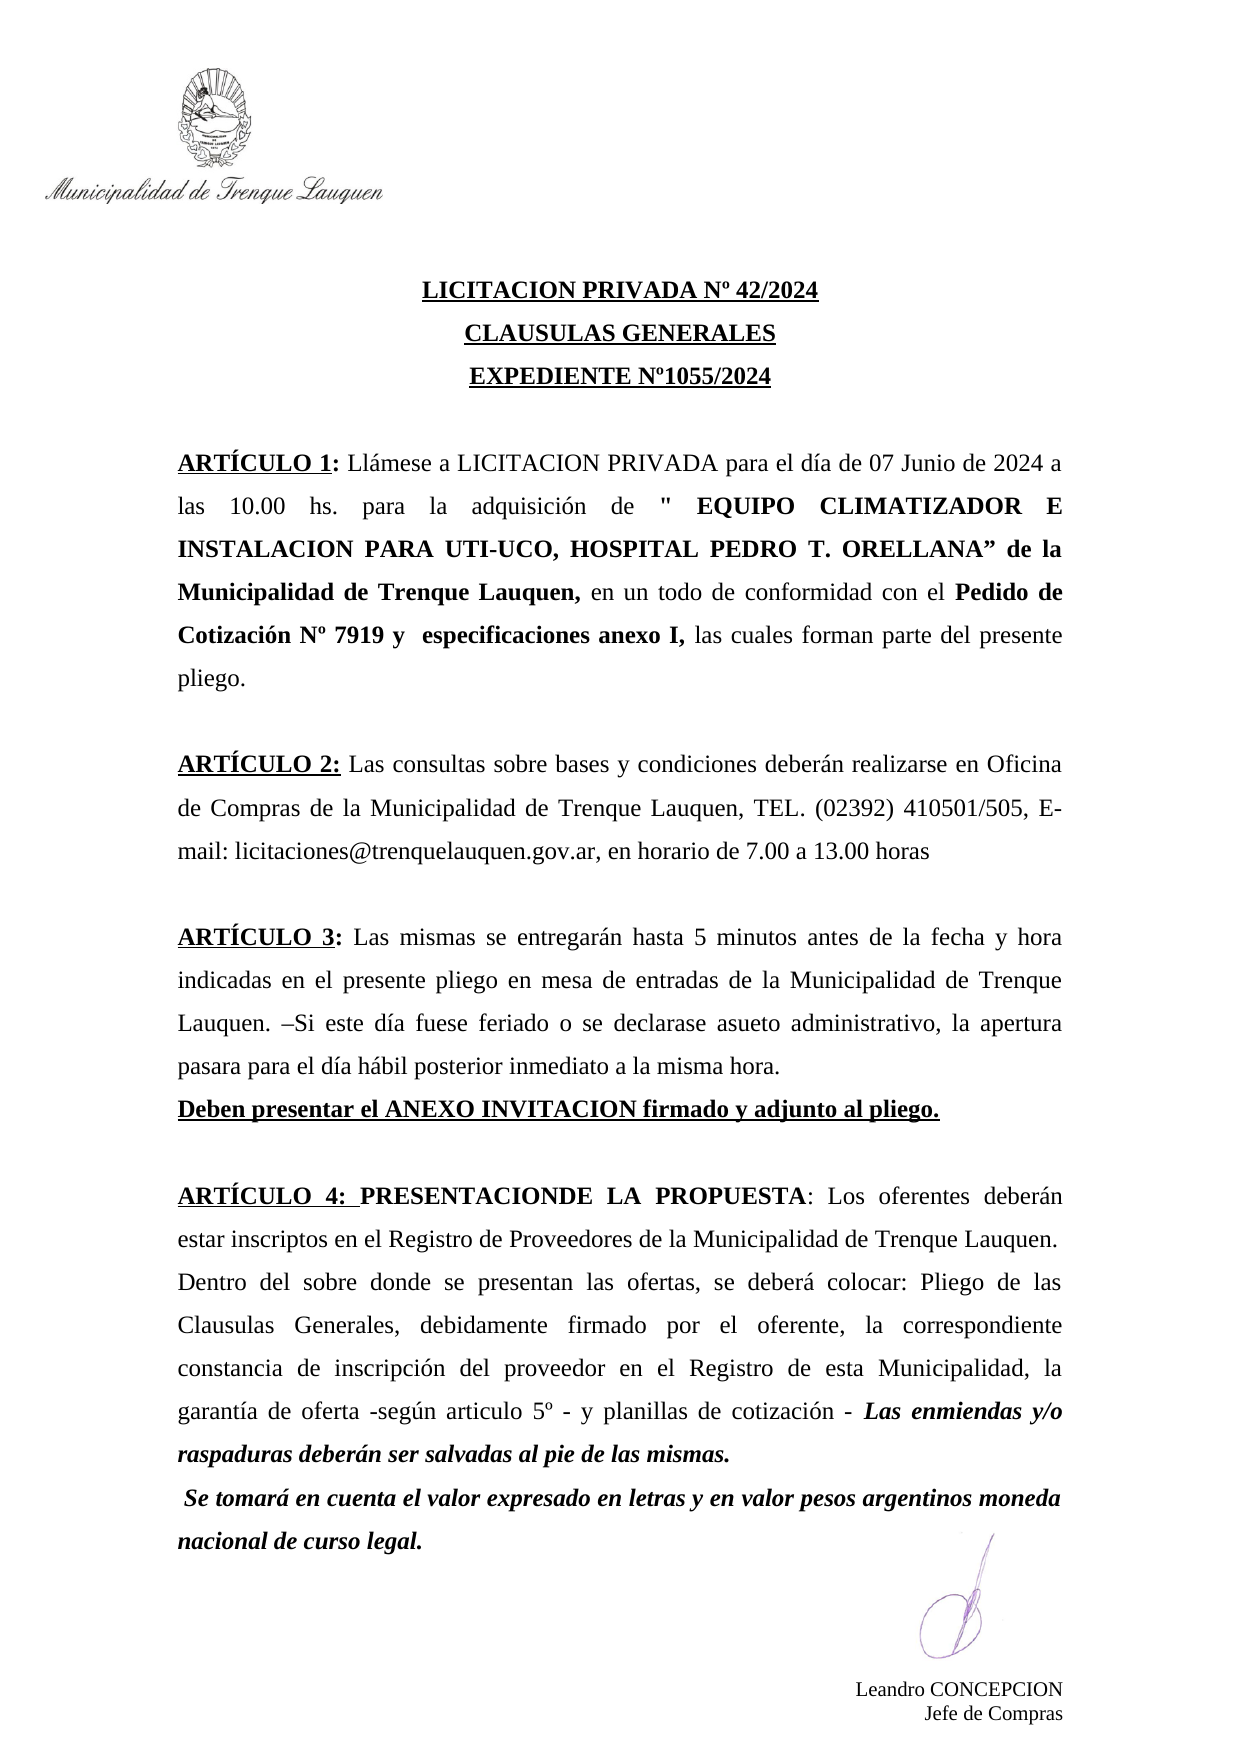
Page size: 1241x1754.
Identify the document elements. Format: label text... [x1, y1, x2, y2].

text EXPEDIENTE Nº1055/2024 [177, 361, 1063, 390]
text LICITACION PRIVADA Nº 42/2024 [177, 275, 1063, 304]
text Dentro del sobre donde se presentan las ofertas, se deberá colocar: Pliego de las Clausulas Generales, debidamente firmado por el oferente, la correspondiente constancia de inscripción del proveedor en el Registro de esta Municipalidad, la garantía de oferta -según articulo 5º - y planillas de cotización - Las enmiendas y/o raspaduras deberán ser salvadas al pie de las mismas. [177, 1267, 1063, 1468]
picture [45, 68, 383, 203]
text ARTÍCULO 2: Las consultas sobre bases y condiciones deberán realizarse en Oficina de Compras de la Municipalidad de Trenque Lauquen, TEL. (02392) 410501/505, E-mail: licitaciones@trenquelauquen.gov.ar, en horario de 13.00 horas [177, 749, 1063, 864]
text ARTÍCULO 1: Llámese a LICITACION PRIVADA para el día de 07 Junio de 2024 a las 10.00 hs. para la adquisición de " EQUIPO CLIMATIZADOR E INSTALACION PARA UTI-UCO, HOSPITAL PEDRO T. ORELLANA” de la Municipalidad de Trenque Lauquen, en un todo de conformidad con el Pedido de Cotización Nº 7919 y especificaciones anexo I, las cuales forman parte del presente pliego. [177, 448, 1063, 692]
text ARTÍCULO 3: Las mismas se entregarán hasta 5 minutos antes de la fecha y hora indicadas en el presente pliego en mesa de entradas de la Municipalidad de Trenque Lauquen. –Si este día fuese feriado o se declarase asueto administrativo, la apertura pasara para el día hábil posterior inmediato a la misma hora. [177, 922, 1063, 1080]
text ARTÍCULO 4: PRESENTACIONDE LA PROPUESTA: Los oferentes deberán estar inscriptos en el Registro de Proveedores de la Municipalidad de Trenque Lauquen. [177, 1181, 1063, 1253]
picture [897, 1554, 1034, 1676]
text CLAUSULAS GENERALES [177, 318, 1063, 347]
text Se tomará en cuenta el valor expresado en letras y en valor pesos argentinos moneda nacional de curso legal. [177, 1483, 1063, 1554]
text Deben presentar el ANEXO INVITACION firmado y adjunto al pliego. [177, 1094, 1063, 1123]
